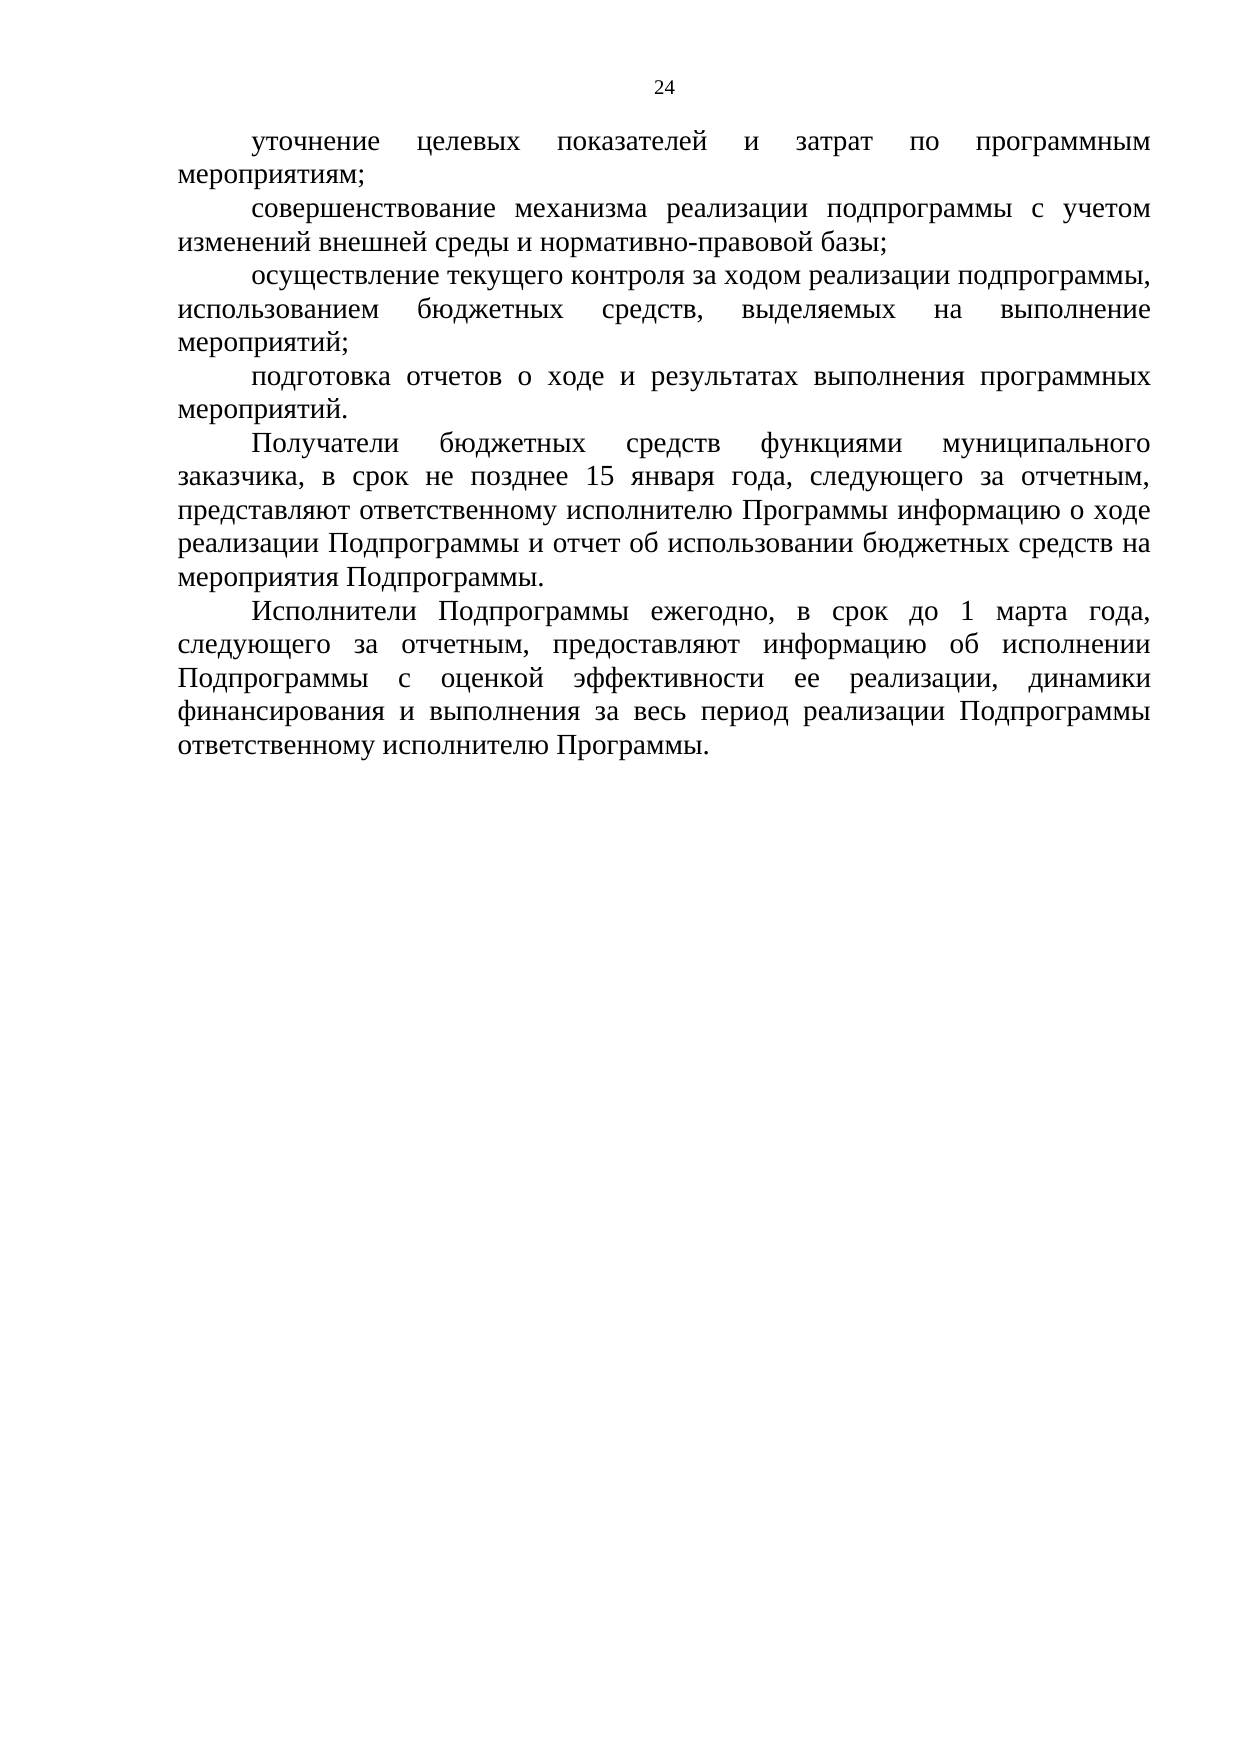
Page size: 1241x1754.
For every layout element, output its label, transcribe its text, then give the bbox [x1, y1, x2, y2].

text совершенствование механизма реализации подпрограммы с учетом изменений внешней среды и нормативно-правовой базы; [177, 190, 1152, 257]
text уточнение целевых показателей и затрат по программным мероприятиям; [177, 123, 1152, 190]
text Исполнители Подпрограммы ежегодно, в срок до 1 марта года, следующего за отчетным, предоставляют информацию об исполнении Подпрограммы с оценкой эффективности ее реализации, динамики финансирования и выполнения за весь период реализации Подпрограммы ответственному исполнителю Программы. [177, 593, 1152, 760]
text подготовка отчетов о ходе и результатах выполнения программных мероприятий. [177, 358, 1152, 425]
text Получатели бюджетных средств функциями муниципального заказчика, в срок не позднее 15 января года, следующего за отчетным, представляют ответственному исполнителю Программы информацию о ходе реализации Подпрограммы и отчет об использовании бюджетных средств на мероприятия Подпрограммы. [177, 425, 1152, 593]
text осуществление текущего контроля за ходом реализации подпрограммы, использованием бюджетных средств, выделяемых на выполнение мероприятий; [177, 257, 1152, 358]
